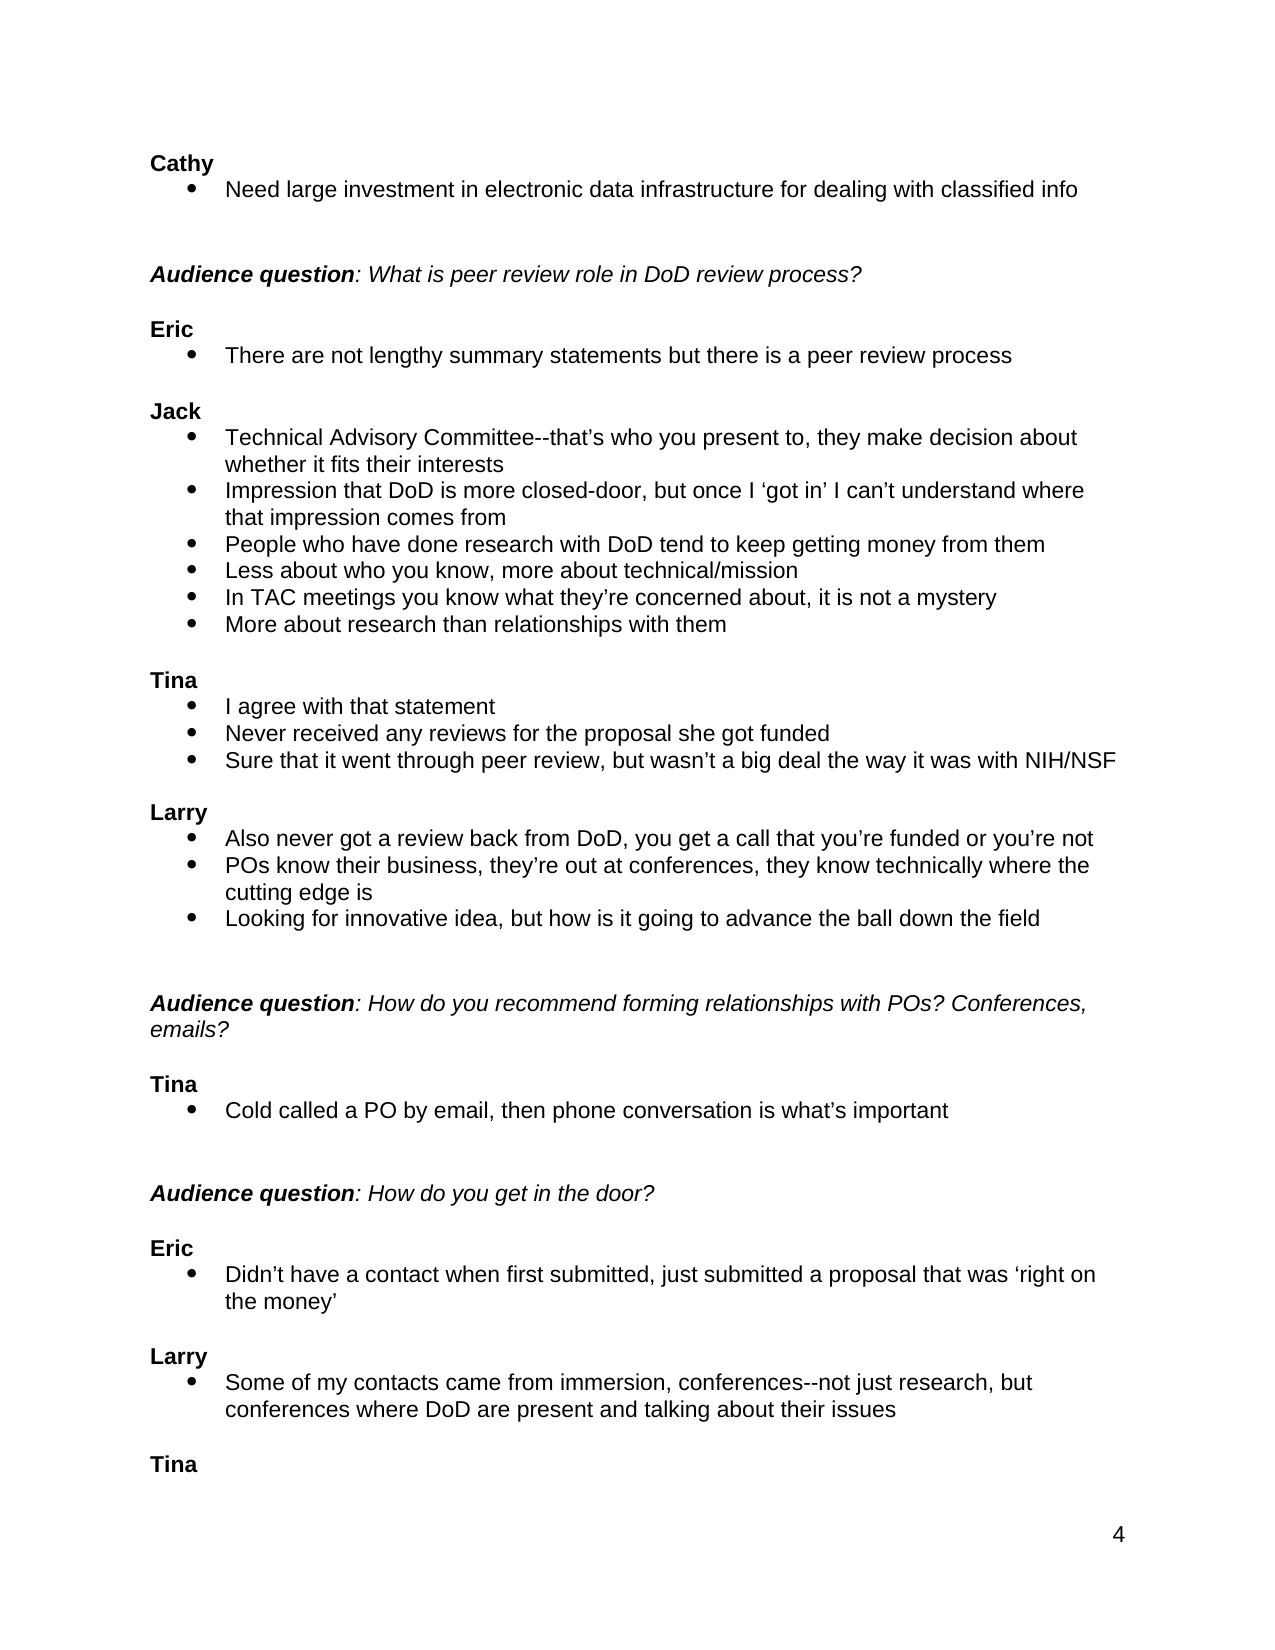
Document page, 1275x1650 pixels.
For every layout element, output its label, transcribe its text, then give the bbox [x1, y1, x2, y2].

list Never received any reviews for the proposal she got funded [187, 720, 1125, 747]
text Cathy [150, 150, 1125, 176]
list Impression that DoD is more closed-door, but once I ‘got in’ I can’t understand where that impression comes from [187, 477, 1125, 531]
text Tina [150, 1071, 1125, 1097]
list More about research than relationships with them [187, 611, 1125, 638]
text Audience question: What is peer review role in DoD review process? [150, 261, 1125, 287]
list I agree with that statement [187, 693, 1125, 720]
text Larry [150, 799, 1125, 825]
list People who have done research with DoD tend to keep getting money from them [187, 531, 1125, 557]
list Cold called a PO by email, then phone conversation is what’s important [187, 1097, 1125, 1124]
list Sure that it went through peer review, but wasn’t a big deal the way it was with NIH/NSF [187, 747, 1125, 774]
list In TAC meetings you know what they’re concerned about, it is not a mystery [187, 584, 1125, 611]
text Eric [150, 1234, 1125, 1261]
list Didn’t have a contact when first submitted, just submitted a proposal that was ‘right on the money’ [187, 1261, 1125, 1314]
list Less about who you know, more about technical/mission [187, 557, 1125, 584]
list Looking for innovative idea, but how is it going to advance the ball down the field [187, 905, 1125, 932]
text Eric [150, 316, 1125, 342]
text Tina [150, 667, 1125, 693]
list Some of my contacts came from immersion, conferences--not just research, but conferences where DoD are present and talking about their issues [187, 1369, 1125, 1422]
list Also never got a review back from DoD, you get a call that you’re funded or you’re not [187, 825, 1125, 852]
list Technical Advisory Committee--that’s who you present to, they make decision about whether it fits their interests [187, 424, 1125, 477]
text Jack [150, 398, 1125, 424]
text Larry [150, 1343, 1125, 1369]
text Audience question: How do you get in the door? [150, 1179, 1125, 1206]
list Need large investment in electronic data infrastructure for dealing with classified info [187, 176, 1125, 203]
text Audience question: How do you recommend forming relationships with POs? Conferences, emails? [150, 990, 1125, 1042]
list POs know their business, they’re out at conferences, they know technically where the cutting edge is [187, 852, 1125, 905]
list There are not lengthy summary statements but there is a peer review process [187, 342, 1125, 369]
text Tina [150, 1451, 1125, 1478]
